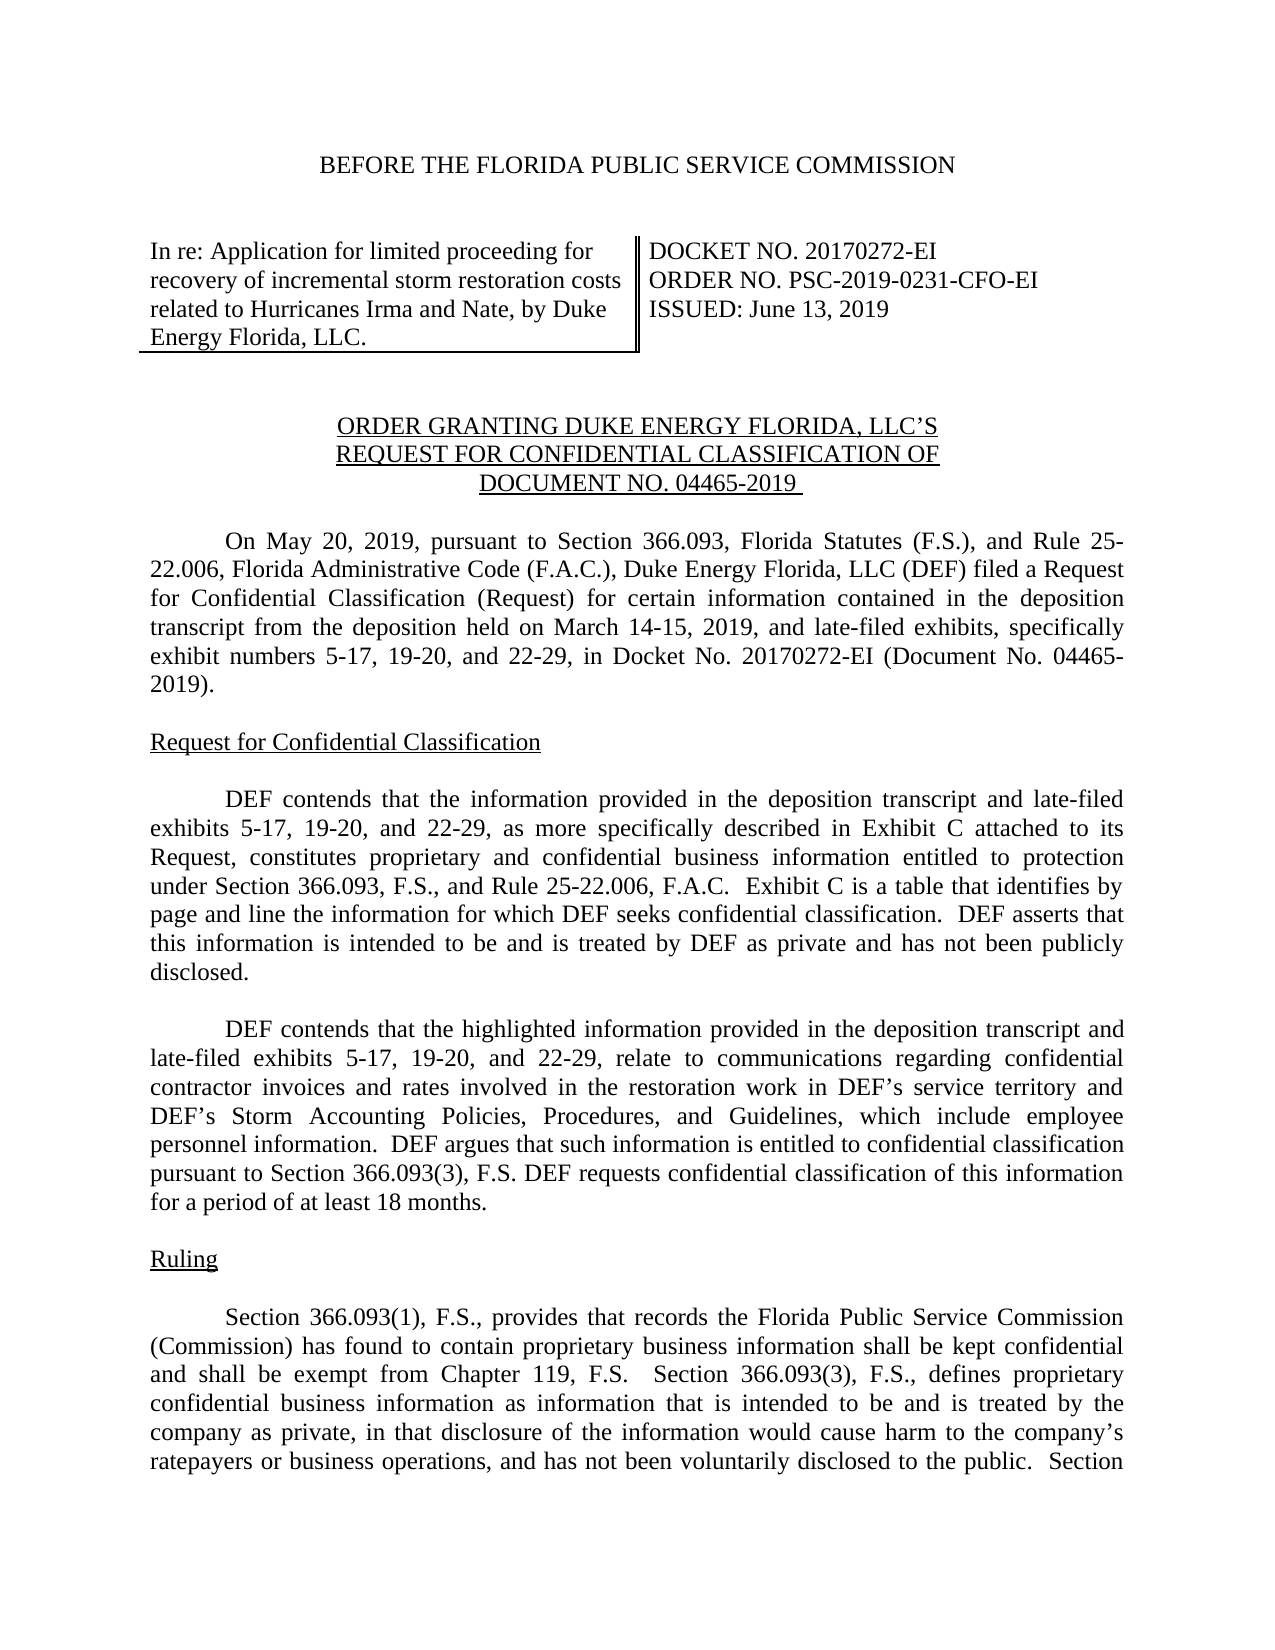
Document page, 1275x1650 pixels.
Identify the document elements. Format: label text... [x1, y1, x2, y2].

text Request for Confidential Classification [150, 727, 1125, 756]
text Ruling [150, 1244, 1125, 1273]
text REQUEST FOR CONFIDENTIAL CLASSIFICATION OF [150, 439, 1125, 468]
text DEF contends that the highlighted information provided in the deposition transcript and late-filed exhibits 5-17, 19-20, and 22-29, relate to communications regarding confidential contractor invoices and rates involved in the restoration work in DEF’s service territory and DEF’s Storm Accounting Policies, Procedures, and Guidelines, which include employee personnel information. DEF argues that such information is entitled to confidential classification pursuant to Section 366.093(3), F.S. DEF requests confidential classification of this information for a period of at least 18 months. [150, 1014, 1125, 1216]
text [150, 1302, 1125, 1474]
text DEF contends that the information provided in the deposition transcript and late-filed exhibits 5-17, 19-20, and 22-29, as more specifically described in Exhibit C attached to its Request, constitutes proprietary and confidential business information entitled to protection under Section 366.093, F.S., and Rule 25-22.006, F.A.C. Exhibit C is a table that identifies by page and line the information for which DEF seeks confidential classification. DEF asserts that this information is intended to be and is treated by DEF as private and has not been publicly disclosed. [150, 784, 1125, 986]
text ORDER GRANTING DUKE ENERGY FLORIDA, LLC’S [150, 411, 1125, 439]
text On May 20, 2019, pursuant to Section 366.093, Florida Statutes (F.S.), and Rule 25-22.006, Florida Administrative Code (F.A.C.), Duke Energy Florida, LLC (DEF) filed a Request for Confidential Classification (Request) for certain information contained in the deposition transcript from the deposition held on March 14-15, 2019, and late-filed exhibits, specifically exhibit numbers 5-17, 19-20, and 22-29, in Docket No. 20170272-EI (Document No. 04465-2019). [150, 526, 1125, 698]
table_header In re: Application for limited proceeding for recovery of incremental storm restoration costs related to Hurricanes Irma and Nate, by Duke Energy Florida, LLC. [139, 236, 635, 351]
subtitle BEFORE THE FLORIDA PUBLIC SERVICE COMMISSION [150, 150, 1125, 179]
text DOCUMENT NO. 04465-2019 [150, 468, 1125, 497]
table_header DOCKET NO. 20170272-EI ORDER NO. PSC-2019-0231-CFO-EI ISSUED: June 13, 2019 [640, 236, 1136, 351]
